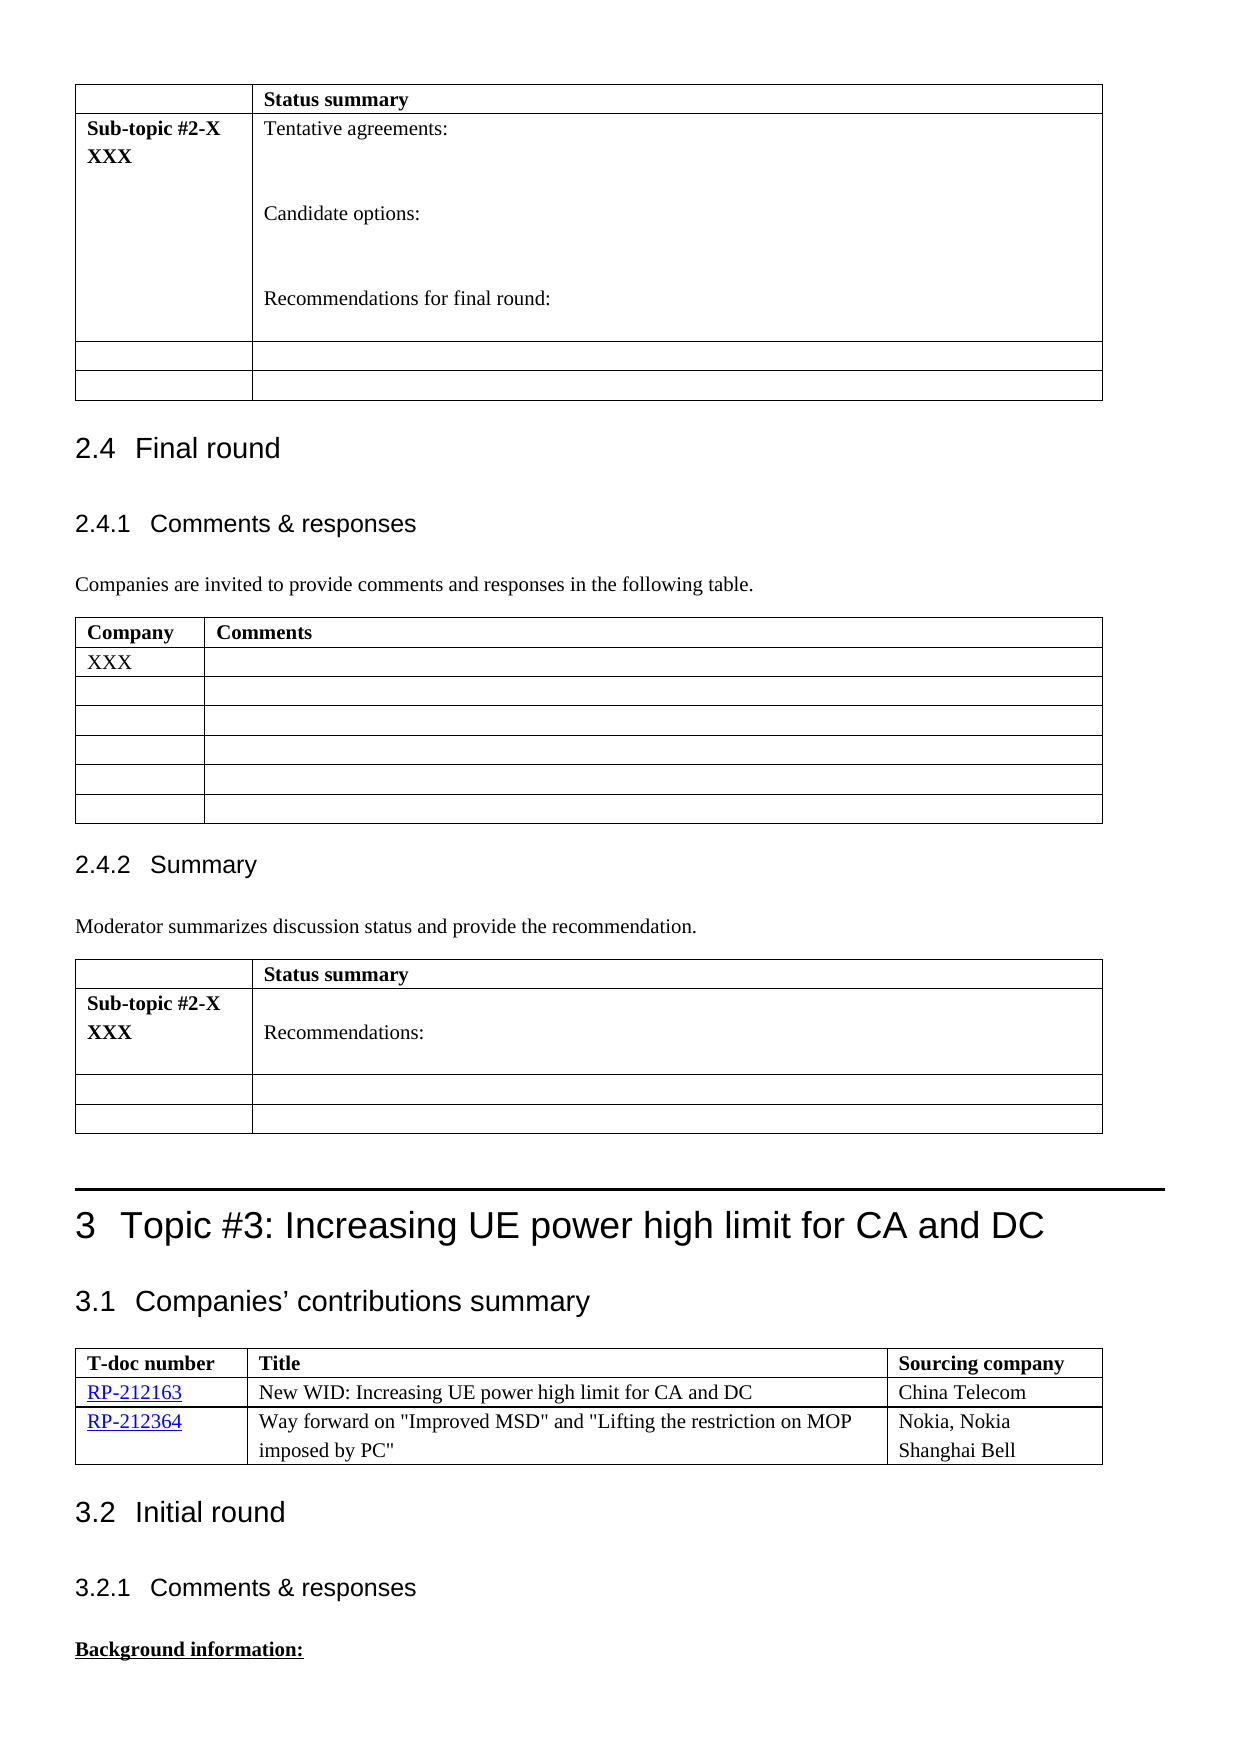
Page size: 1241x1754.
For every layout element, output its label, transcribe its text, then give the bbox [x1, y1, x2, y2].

table_cell [205, 706, 1102, 735]
text Moderator summarizes discussion status and provide the recommendation. [75, 912, 1165, 940]
table_cell [253, 342, 1102, 370]
table_header Status summary [253, 85, 1102, 113]
table_cell [76, 706, 204, 735]
table_cell [76, 736, 204, 764]
table_header T-doc number [76, 1349, 247, 1377]
table_cell Nokia, Nokia Shanghai Bell [888, 1408, 1102, 1464]
table_cell [253, 371, 1102, 399]
text Companies are invited to provide comments and responses in the following table. [75, 570, 1165, 598]
table_header Status summary [253, 960, 1102, 988]
table_cell Recommendations: [253, 989, 1102, 1074]
table_cell RP-212364 [76, 1408, 247, 1464]
table_header Sourcing company [888, 1349, 1102, 1377]
table_cell [76, 371, 252, 399]
table_cell Way forward on "Improved MSD" and "Lifting the restriction on MOP imposed by PC" [248, 1408, 887, 1464]
table_header [76, 85, 252, 113]
table_cell [205, 677, 1102, 705]
table_cell New WID: Increasing UE power high limit for CA and DC [248, 1378, 887, 1406]
table_cell Tentative agreements: Candidate options: Recommendations for final round: [253, 114, 1102, 341]
subtitle Final round [75, 419, 1165, 476]
table_cell [205, 648, 1102, 676]
table_cell [76, 1105, 252, 1133]
table_cell China Telecom [888, 1378, 1102, 1406]
table_cell RP-212163 [76, 1378, 247, 1406]
table_cell [253, 1105, 1102, 1133]
table_cell [205, 795, 1102, 823]
subtitle Comments & responses [75, 1559, 1165, 1616]
subtitle Summary [75, 836, 1165, 893]
table_header Comments [205, 618, 1102, 647]
table_cell [76, 1075, 252, 1104]
table_cell [76, 677, 204, 705]
table_cell Sub-topic #2-X XXX [76, 114, 252, 341]
subtitle Companies’ contributions summary [75, 1272, 1165, 1329]
table_cell [253, 1075, 1102, 1104]
table_header Company [76, 618, 204, 647]
table_cell [205, 736, 1102, 764]
table_header [76, 960, 252, 988]
table_cell [205, 765, 1102, 793]
subtitle Comments & responses [75, 495, 1165, 551]
table_cell [76, 765, 204, 793]
table_header Title [248, 1349, 887, 1377]
subtitle Topic #3: Increasing UE power high limit for CA and DC [75, 1191, 1165, 1253]
text Background information: [75, 1635, 1165, 1663]
table_cell [76, 342, 252, 370]
table_cell [76, 795, 204, 823]
table_cell XXX [76, 648, 204, 676]
table_cell Sub-topic #2-X XXX [76, 989, 252, 1074]
subtitle Initial round [75, 1484, 1165, 1541]
